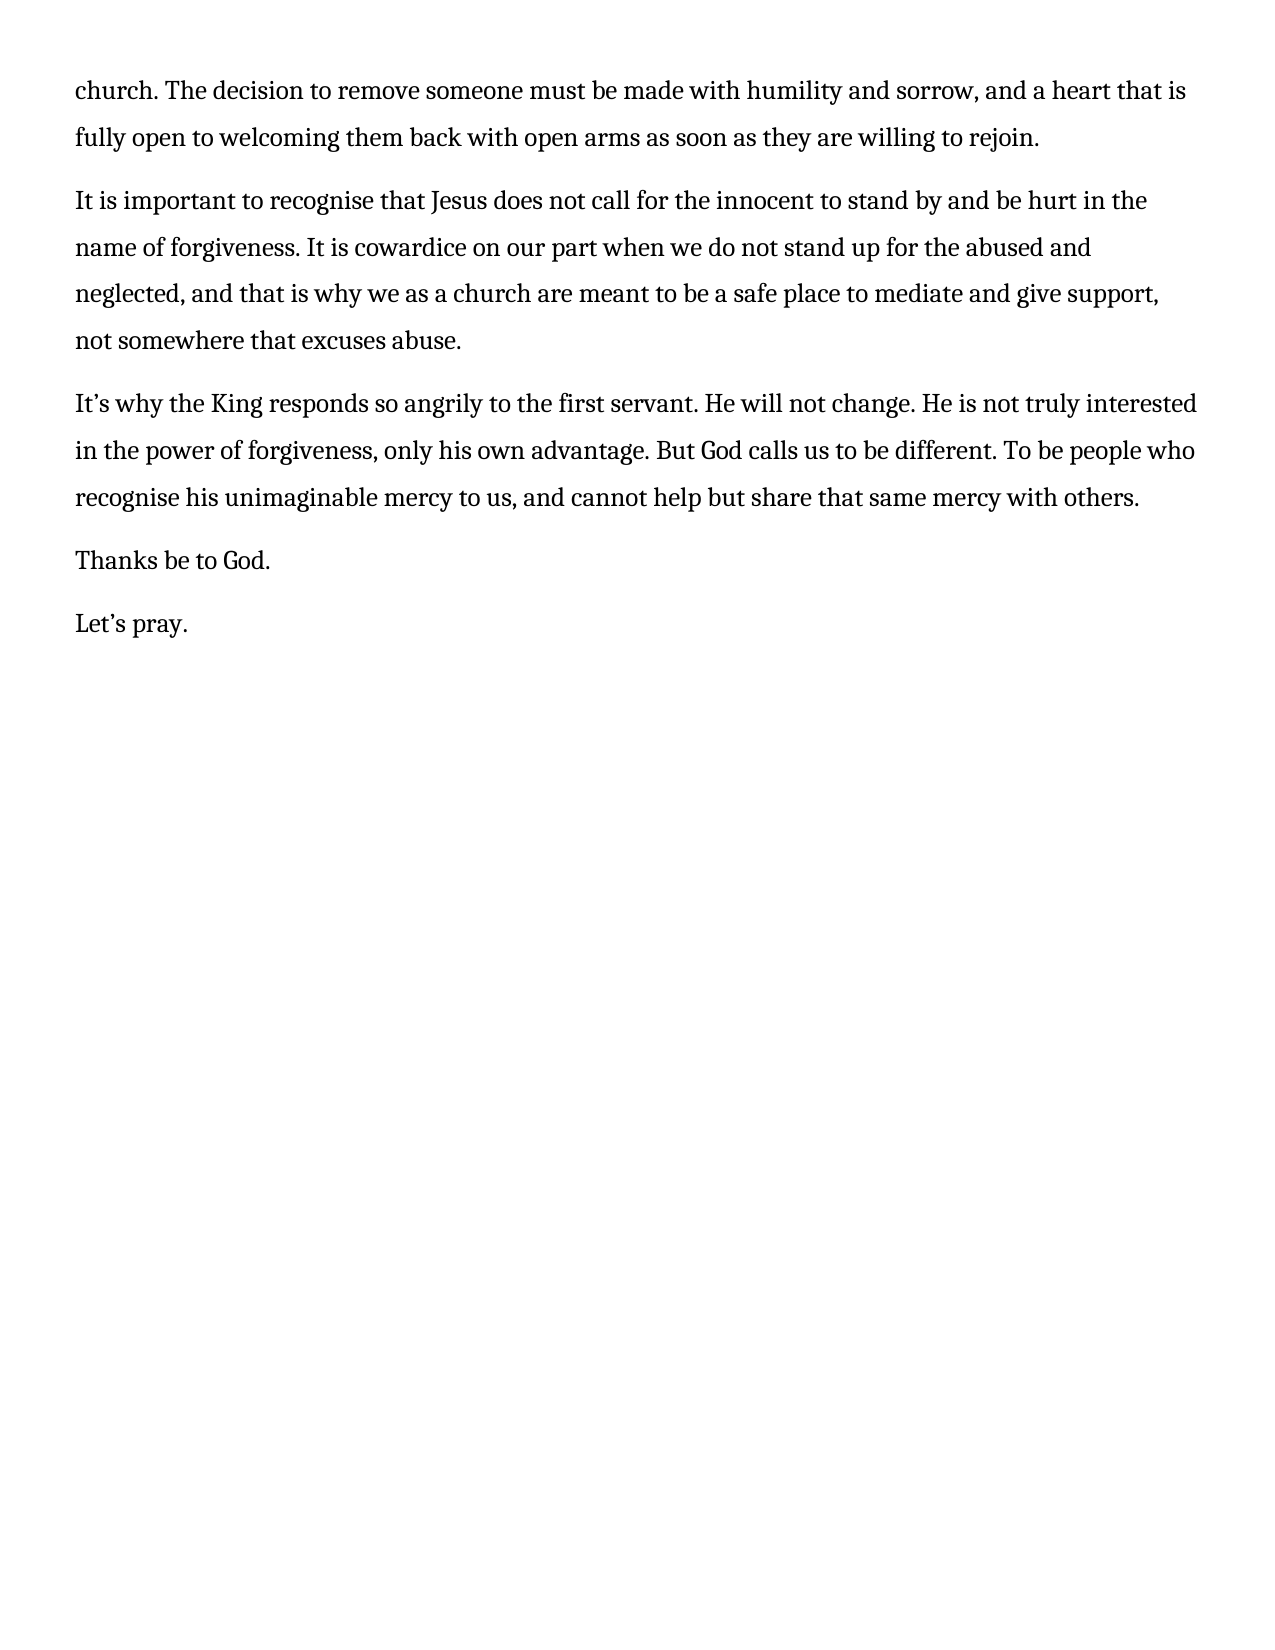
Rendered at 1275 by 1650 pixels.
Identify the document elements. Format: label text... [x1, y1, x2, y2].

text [75, 75, 1200, 153]
text It is important to recognise that Jesus does not call for the innocent to stand by and be hurt in the name of forgiveness. It is cowardice on our part when we do not stand up for the abused and neglected, and that is why we as a church are meant to be a safe place to mediate and give support, not somewhere that excuses abuse. [75, 185, 1200, 356]
text Let’s pray. [75, 608, 1200, 639]
text Thanks be to God. [75, 545, 1200, 576]
text It’s why the King responds so angrily to the first servant. He will not change. He is not truly interested in the power of forgiveness, only his own advantage. But God calls us to be different. To be people who recognise his unimaginable mercy to us, and cannot help but share that same mercy with others. [75, 388, 1200, 513]
